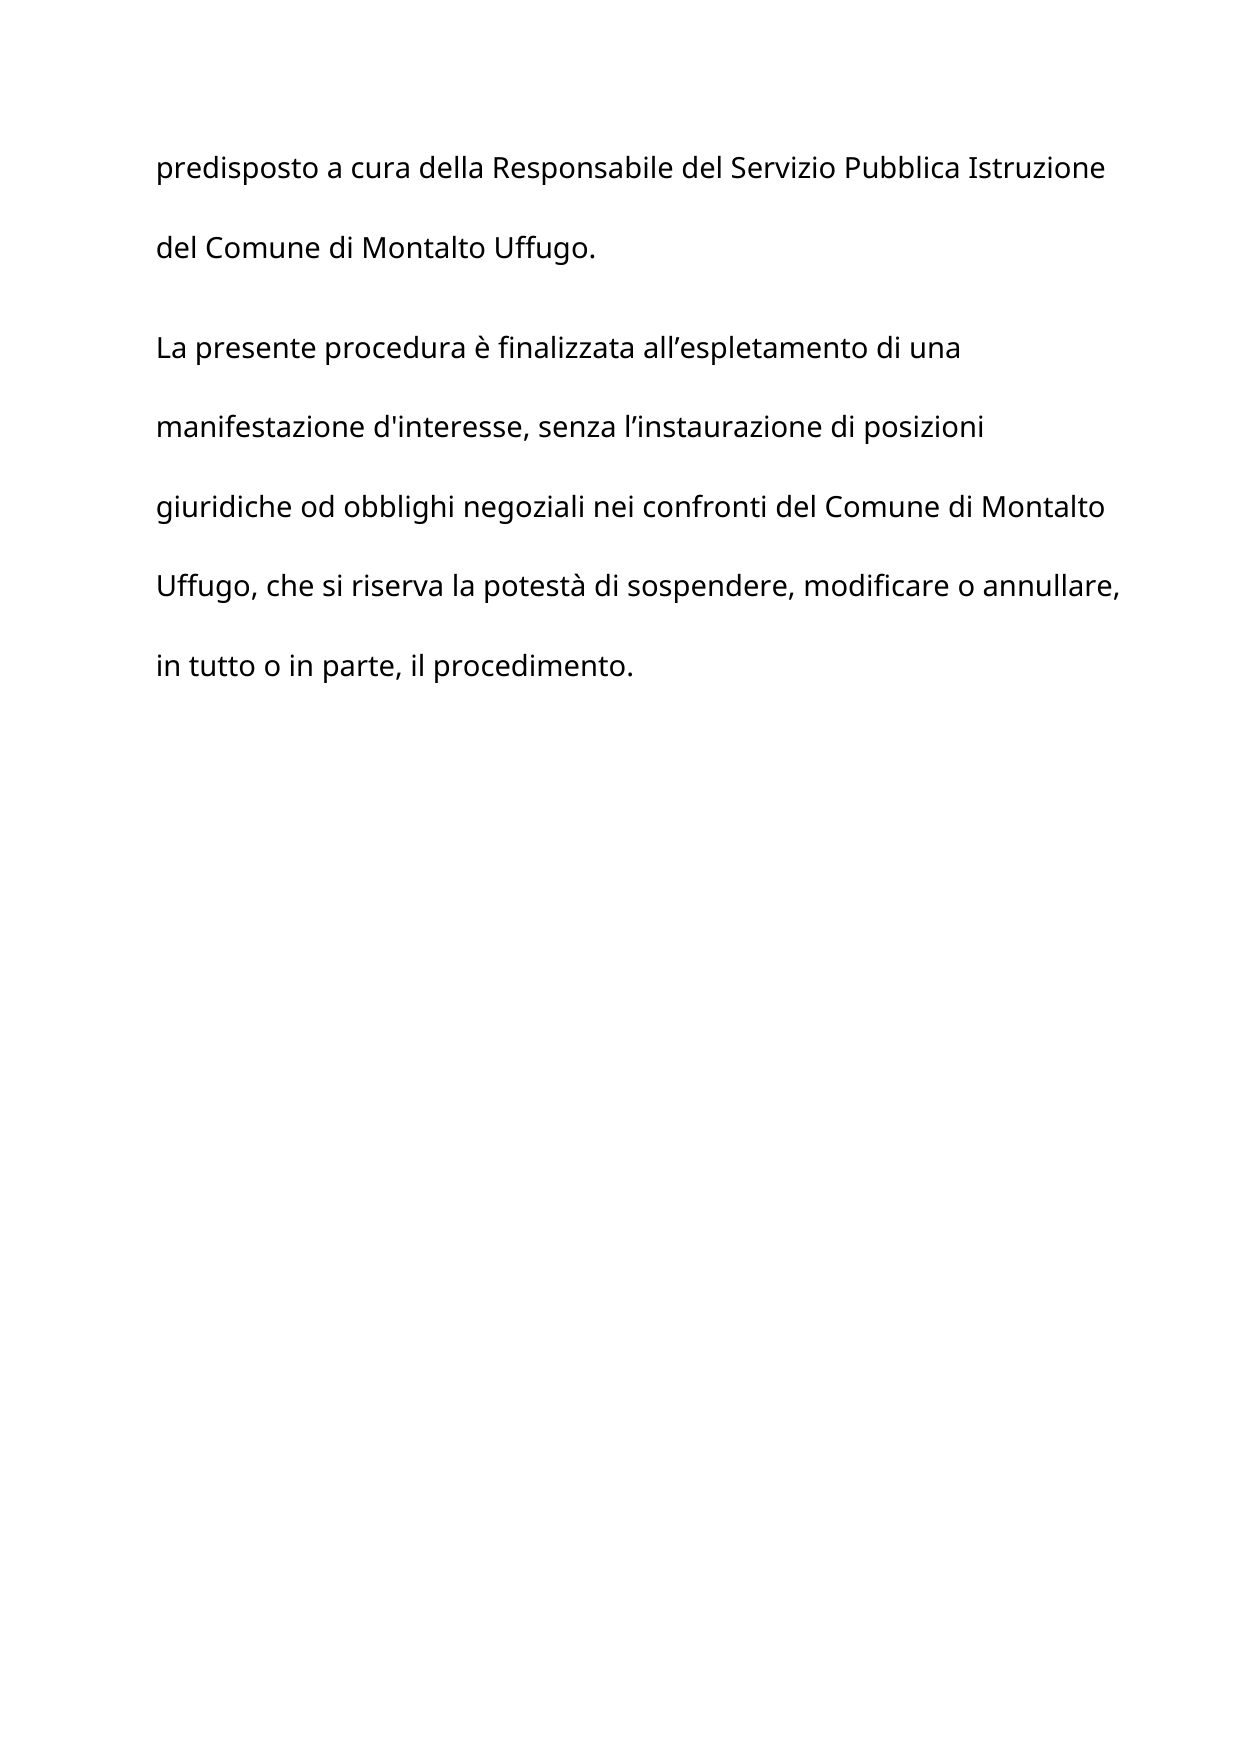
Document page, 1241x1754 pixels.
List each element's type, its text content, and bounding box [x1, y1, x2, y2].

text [156, 148, 1122, 267]
text La presente procedura è finalizzata all’espletamento di una manifestazione d'interesse, senza l’instaurazione di posizioni giuridiche od obblighi negoziali nei confronti del Comune di Montalto Uffugo, che si riserva la potestà di sospendere, modificare o annullare, in tutto o in parte, il procedimento. [156, 327, 1122, 684]
